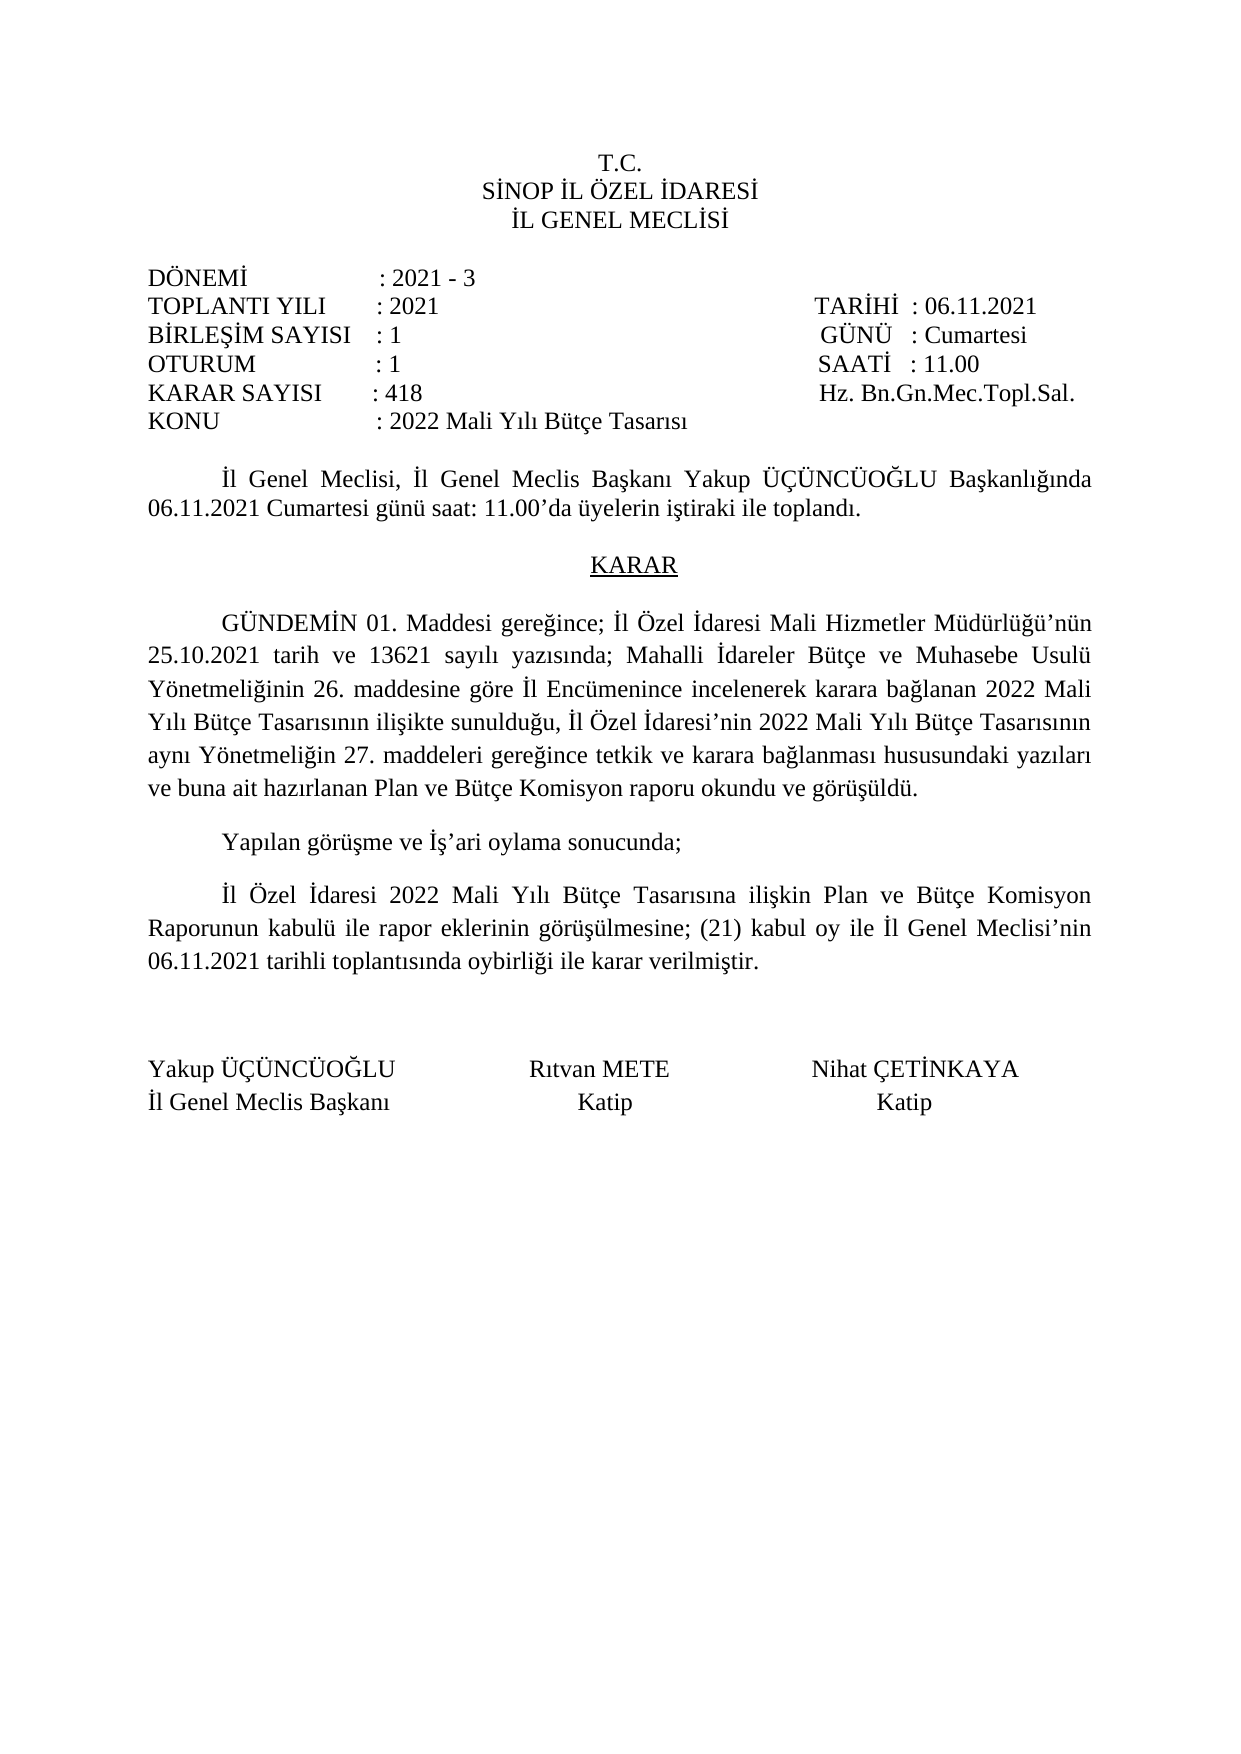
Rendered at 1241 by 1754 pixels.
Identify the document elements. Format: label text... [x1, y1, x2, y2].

text OTURUM : 1 SAATİ : 11.00 [148, 349, 1093, 378]
text T.C. [148, 148, 1093, 176]
text KONU : 2022 Mali Yılı Bütçe Tasarısı [148, 406, 1093, 435]
text KARAR [516, 550, 1093, 579]
text İl Özel İdaresi 2022 Mali Yılı Bütçe Tasarısına ilişkin Plan ve Bütçe Komisyon Raporunun kabulü ile rapor eklerinin görüşülmesine; (21) kabul oy ile İl Genel Meclisi’nin 06.11.2021 tarihli toplantısında oybirliği ile karar verilmiştir. [148, 880, 1093, 975]
text DÖNEMİ : 2021 - 3 [148, 263, 1093, 291]
text TOPLANTI YILI : 2021 TARİHİ : 06.11.2021 [148, 291, 1093, 320]
text İL GENEL MECLİSİ [148, 205, 1093, 234]
text GÜNDEMİN 01. Maddesi gereğince; İl Özel İdaresi Mali Hizmetler Müdürlüğü’nün 25.10.2021 tarih ve 13621 sayılı yazısında; Mahalli İdareler Bütçe ve Muhasebe Usulü Yönetmeliğinin 26. maddesine göre İl Encümenince incelenerek karara bağlanan 2022 Mali Yılı Bütçe Tasarısının ilişikte sunulduğu, İl Özel İdaresi’nin 2022 Mali Yılı Bütçe Tasarısının aynı Yönetmeliğin 27. maddeleri gereğince tetkik ve karara bağlanması hususundaki yazıları ve buna ait hazırlanan Plan ve Bütçe Komisyon raporu okundu ve görüşüldü. [148, 608, 1093, 801]
text KARAR SAYISI : 418 Hz. Bn.Gn.Mec.Topl.Sal. [148, 378, 1093, 406]
text Yakup ÜÇÜNCÜOĞLU Rıtvan METE Nihat ÇETİNKAYA İl Genel Meclis Başkanı Katip Katip [148, 1054, 1093, 1116]
text SİNOP İL ÖZEL İDARESİ [148, 176, 1093, 205]
text İl Genel Meclisi, İl Genel Meclis Başkanı Yakup ÜÇÜNCÜOĞLU Başkanlığında 06.11.2021 Cumartesi günü saat: 11.00’da üyelerin iştiraki ile toplandı. [148, 464, 1093, 521]
text Yapılan görüşme ve İş’ari oylama sonucunda; [148, 827, 1093, 855]
text BİRLEŞİM SAYISI : 1 GÜNÜ : Cumartesi [148, 320, 1093, 349]
